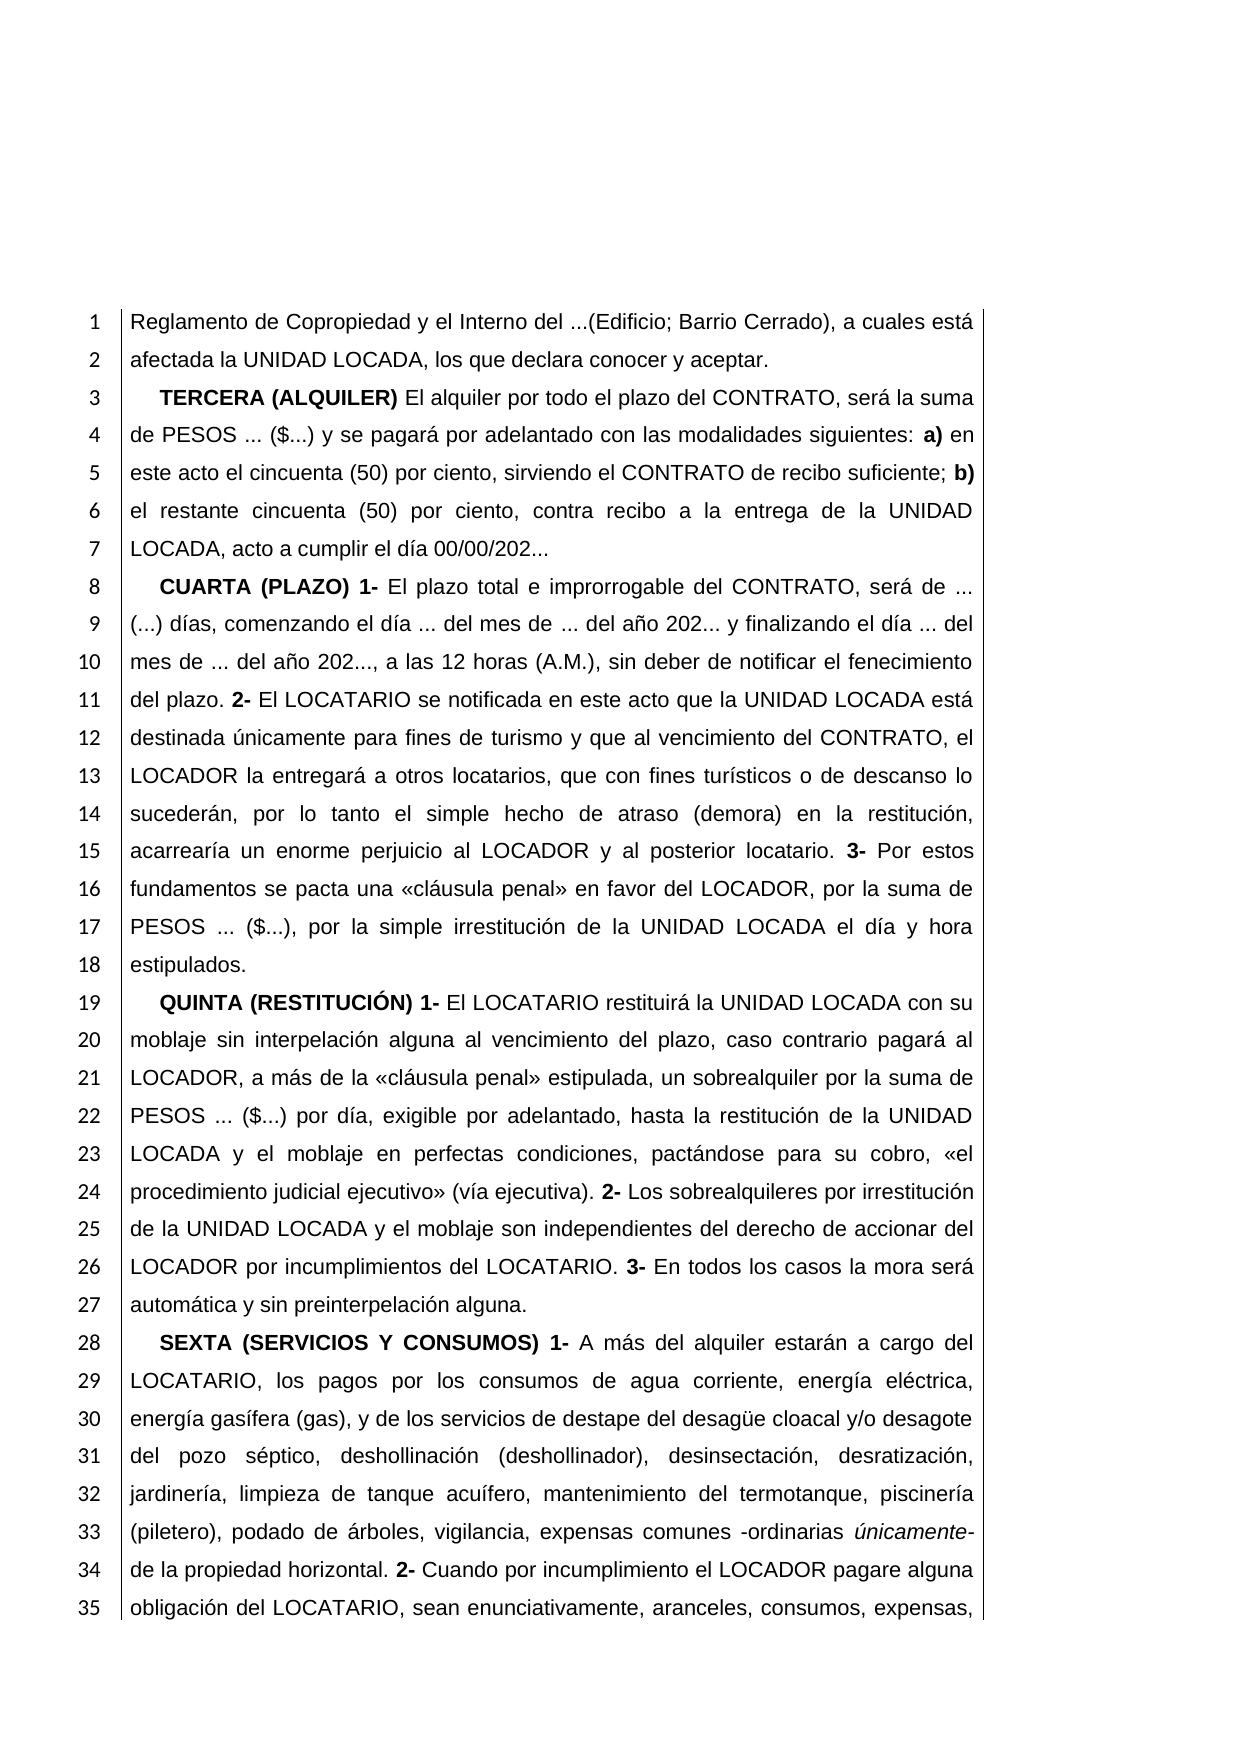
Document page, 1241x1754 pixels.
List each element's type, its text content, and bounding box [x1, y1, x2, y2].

text CUARTA (PLAZO) 1- El plazo total e improrrogable del CONTRATO, será de ... (...) días, comenzando el día ... del mes de ... del año 202... y finalizando el día ... del mes de ... del año 202..., a las 12 horas (A.M.), sin deber de notificar el fenecimiento del plazo. 2- El LOCATARIO se notificada en este acto que la UNIDAD LOCADA está destinada únicamente para fines de turismo y que al vencimiento del CONTRATO, el LOCADOR la entregará a otros locatarios, que con fines turísticos o de descanso lo sucederán, por lo tanto el simple hecho de atraso (demora) en la restitución, acarrearía un enorme perjuicio al LOCADOR y al posterior locatario. 3- Por estos fundamentos se pacta una «cláusula penal» en favor del LOCADOR, por la suma de PESOS ... ($...), por la simple irrestitución de la UNIDAD LOCADA el día y hora estipulados. [122, 573, 983, 977]
text QUINTA (RESTITUCIÓN) 1- El LOCATARIO restituirá la UNIDAD LOCADA con su moblaje sin interpelación alguna al vencimiento del plazo, caso contrario pagará al LOCADOR, a más de la «cláusula penal» estipulada, un sobrealquiler por la suma de PESOS ... ($...) por día, exigible por adelantado, hasta la restitución de la UNIDAD LOCADA y el moblaje en perfectas condiciones, pactándose para su cobro, «el procedimiento judicial ejecutivo» (vía ejecutiva). 2- Los sobrealquileres por irrestitución de la UNIDAD LOCADA y el moblaje son independientes del derecho de accionar del LOCADOR por incumplimientos del LOCATARIO. 3- En todos los casos la mora será automática y sin preinterpelación alguna. [122, 989, 983, 1317]
text TERCERA (ALQUILER) El alquiler por todo el plazo del CONTRATO, será la suma de PESOS ... ($...) y se pagará por adelantado con las modalidades siguientes: a) en este acto el cincuenta (50) por ciento, sirviendo el CONTRATO de recibo suficiente; b) el restante cincuenta (50) por ciento, contra recibo a la entrega de la UNIDAD LOCADA, acto a cumplir el día 00/00/202... [122, 384, 983, 561]
